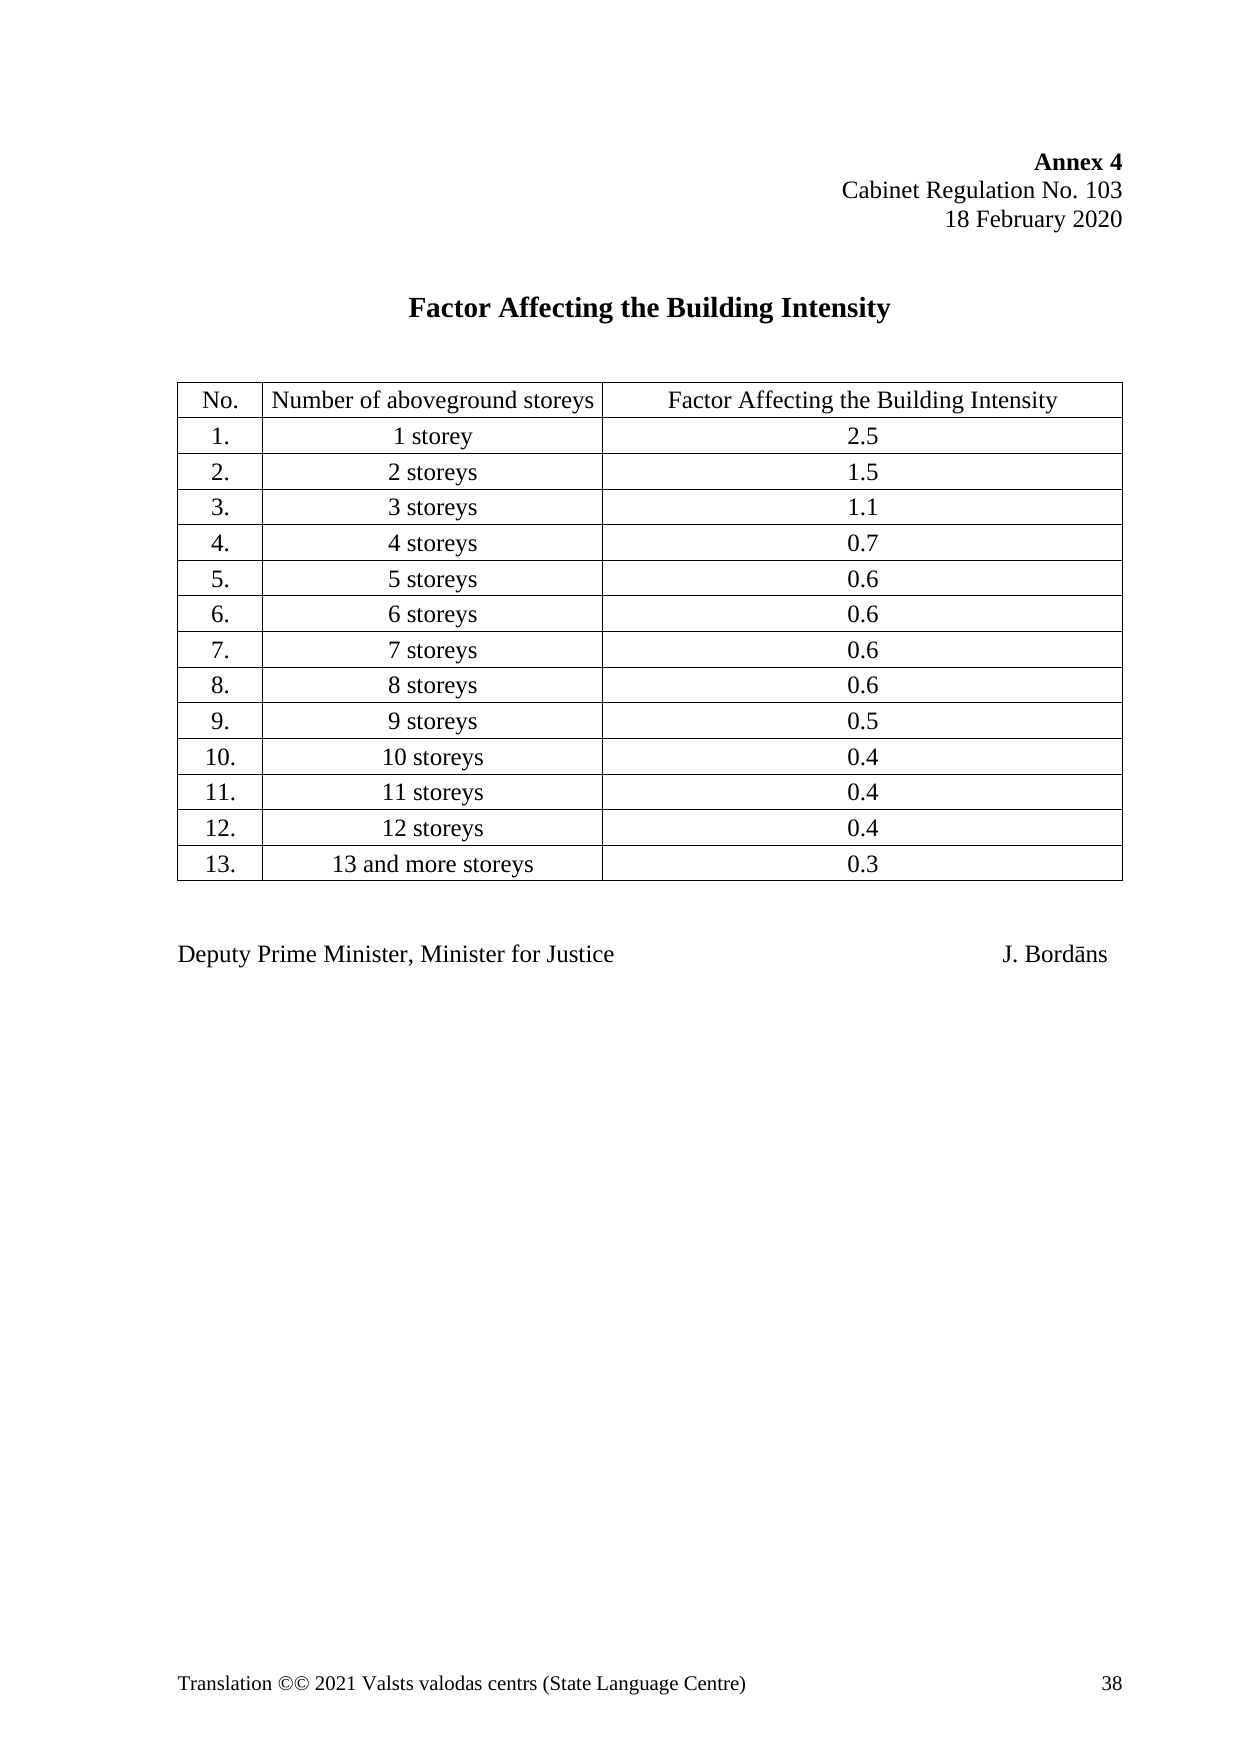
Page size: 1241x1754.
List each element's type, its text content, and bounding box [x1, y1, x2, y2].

table_cell 11. [178, 775, 262, 809]
table_cell 1.5 [603, 454, 1122, 488]
table_cell 4. [178, 525, 262, 560]
table_cell 0.4 [603, 810, 1122, 845]
table_cell 8. [178, 668, 262, 702]
table_cell 3 storeys [263, 490, 602, 524]
table_cell 0.6 [603, 632, 1122, 667]
table_cell 0.4 [603, 775, 1122, 809]
table_cell 1 storey [263, 418, 602, 453]
table_cell 0.6 [603, 668, 1122, 702]
table_cell 9 storeys [263, 703, 602, 738]
table_cell 5. [178, 561, 262, 595]
table_cell 9. [178, 703, 262, 738]
table_cell 13. [178, 846, 262, 880]
table_cell 0.5 [603, 703, 1122, 738]
table_cell 0.6 [603, 596, 1122, 631]
table_cell 8 storeys [263, 668, 602, 702]
table_cell 0.6 [603, 561, 1122, 595]
table_header No. [178, 383, 262, 417]
table_cell 2.5 [603, 418, 1122, 453]
table_cell 12 storeys [263, 810, 602, 845]
table_cell 10 storeys [263, 739, 602, 773]
table_cell 6 storeys [263, 596, 602, 631]
text Annex 4 [177, 147, 1122, 176]
table_cell 1.1 [603, 490, 1122, 524]
table_header Factor Affecting the Building Intensity [603, 383, 1122, 417]
text Factor Affecting the Building Intensity [177, 291, 1122, 324]
text Cabinet Regulation No. 103 [177, 176, 1122, 204]
text 18 February 2020 [177, 204, 1122, 233]
table_cell 0.4 [603, 739, 1122, 773]
table_cell 6. [178, 596, 262, 631]
table_cell 0.7 [603, 525, 1122, 560]
table_cell 2 storeys [263, 454, 602, 488]
table_cell 3. [178, 490, 262, 524]
table_cell 12. [178, 810, 262, 845]
table_cell 13 and more storeys [263, 846, 602, 880]
table_cell 10. [178, 739, 262, 773]
table_header Number of aboveground storeys [263, 383, 602, 417]
table_cell 1. [178, 418, 262, 453]
table_cell 7 storeys [263, 632, 602, 667]
text Deputy Prime Minister, Minister for Justice J. Bordāns [177, 939, 1122, 968]
table_cell 4 storeys [263, 525, 602, 560]
table_cell 5 storeys [263, 561, 602, 595]
table_cell 7. [178, 632, 262, 667]
table_cell 0.3 [603, 846, 1122, 880]
table_cell 11 storeys [263, 775, 602, 809]
table_cell 2. [178, 454, 262, 488]
